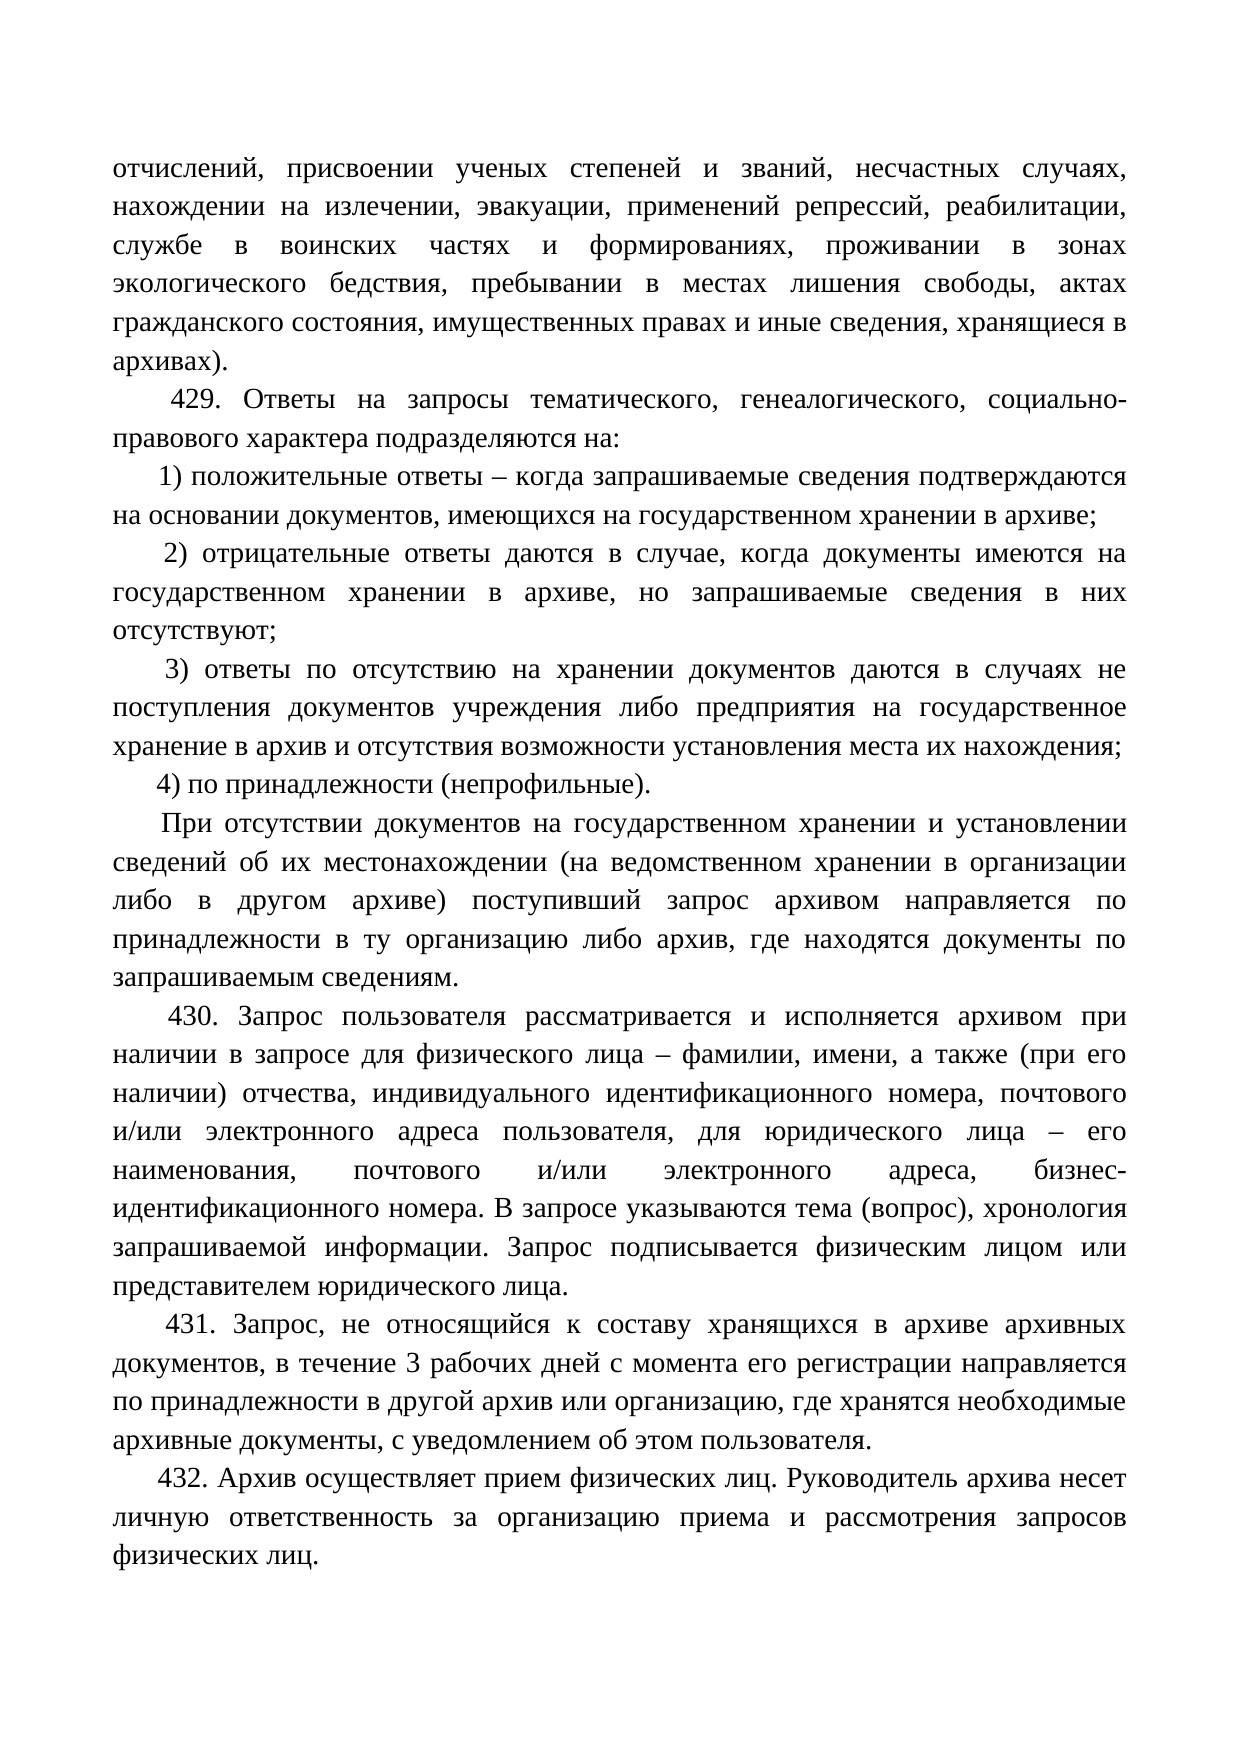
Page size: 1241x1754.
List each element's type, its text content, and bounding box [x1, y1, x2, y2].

text 1) положительные ответы – когда запрашиваемые сведения подтверждаются на основании документов, имеющихся на государственном хранении в архиве; [112, 458, 1128, 530]
text 429. Ответы на запросы тематического, генеалогического, социально-правового характера подразделяются на: [112, 381, 1128, 453]
text 432. Архив осуществляет прием физических лиц. Руководитель архива несет личную ответственность за организацию приема и рассмотрения запросов физических лиц. [112, 1460, 1128, 1571]
text 431. Запрос, не относящийся к составу хранящихся в архиве архивных документов, в течение 3 рабочих дней с момента его регистрации направляется по принадлежности в другой архив или организацию, где хранятся необходимые архивные документы, с уведомлением об этом пользователя. [112, 1306, 1128, 1455]
text 2) отрицательные ответы даются в случае, когда документы имеются на государственном хранении в архиве, но запрашиваемые сведения в них отсутствуют; [112, 535, 1128, 646]
text 430. Запрос пользователя рассматривается и исполняется архивом при наличии в запросе для физического лица – фамилии, имени, а также (при его наличии) отчества, индивидуального идентификационного номера, почтового и/или электронного адреса пользователя, для юридического лица – его наименования, почтового и/или электронного адреса, бизнес-идентификационного номера. В запросе указываются тема (вопрос), хронология запрашиваемой информации. Запрос подписывается физическим лицом или представителем юридического лица. [112, 998, 1128, 1301]
text При отсутствии документов на государственном хранении и установлении сведений об их местонахождении (на ведомственном хранении в организации либо в другом архиве) поступивший запрос архивом направляется по принадлежности в ту организацию либо архив, где находятся документы по запрашиваемым сведениям. [112, 805, 1128, 993]
text 3) ответы по отсутствию на хранении документов даются в случаях не поступления документов учреждения либо предприятия на государственное хранение в архив и отсутствия возможности установления места их нахождения; [112, 651, 1128, 762]
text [112, 150, 1128, 376]
text 4) по принадлежности (непрофильные). [112, 767, 1128, 800]
